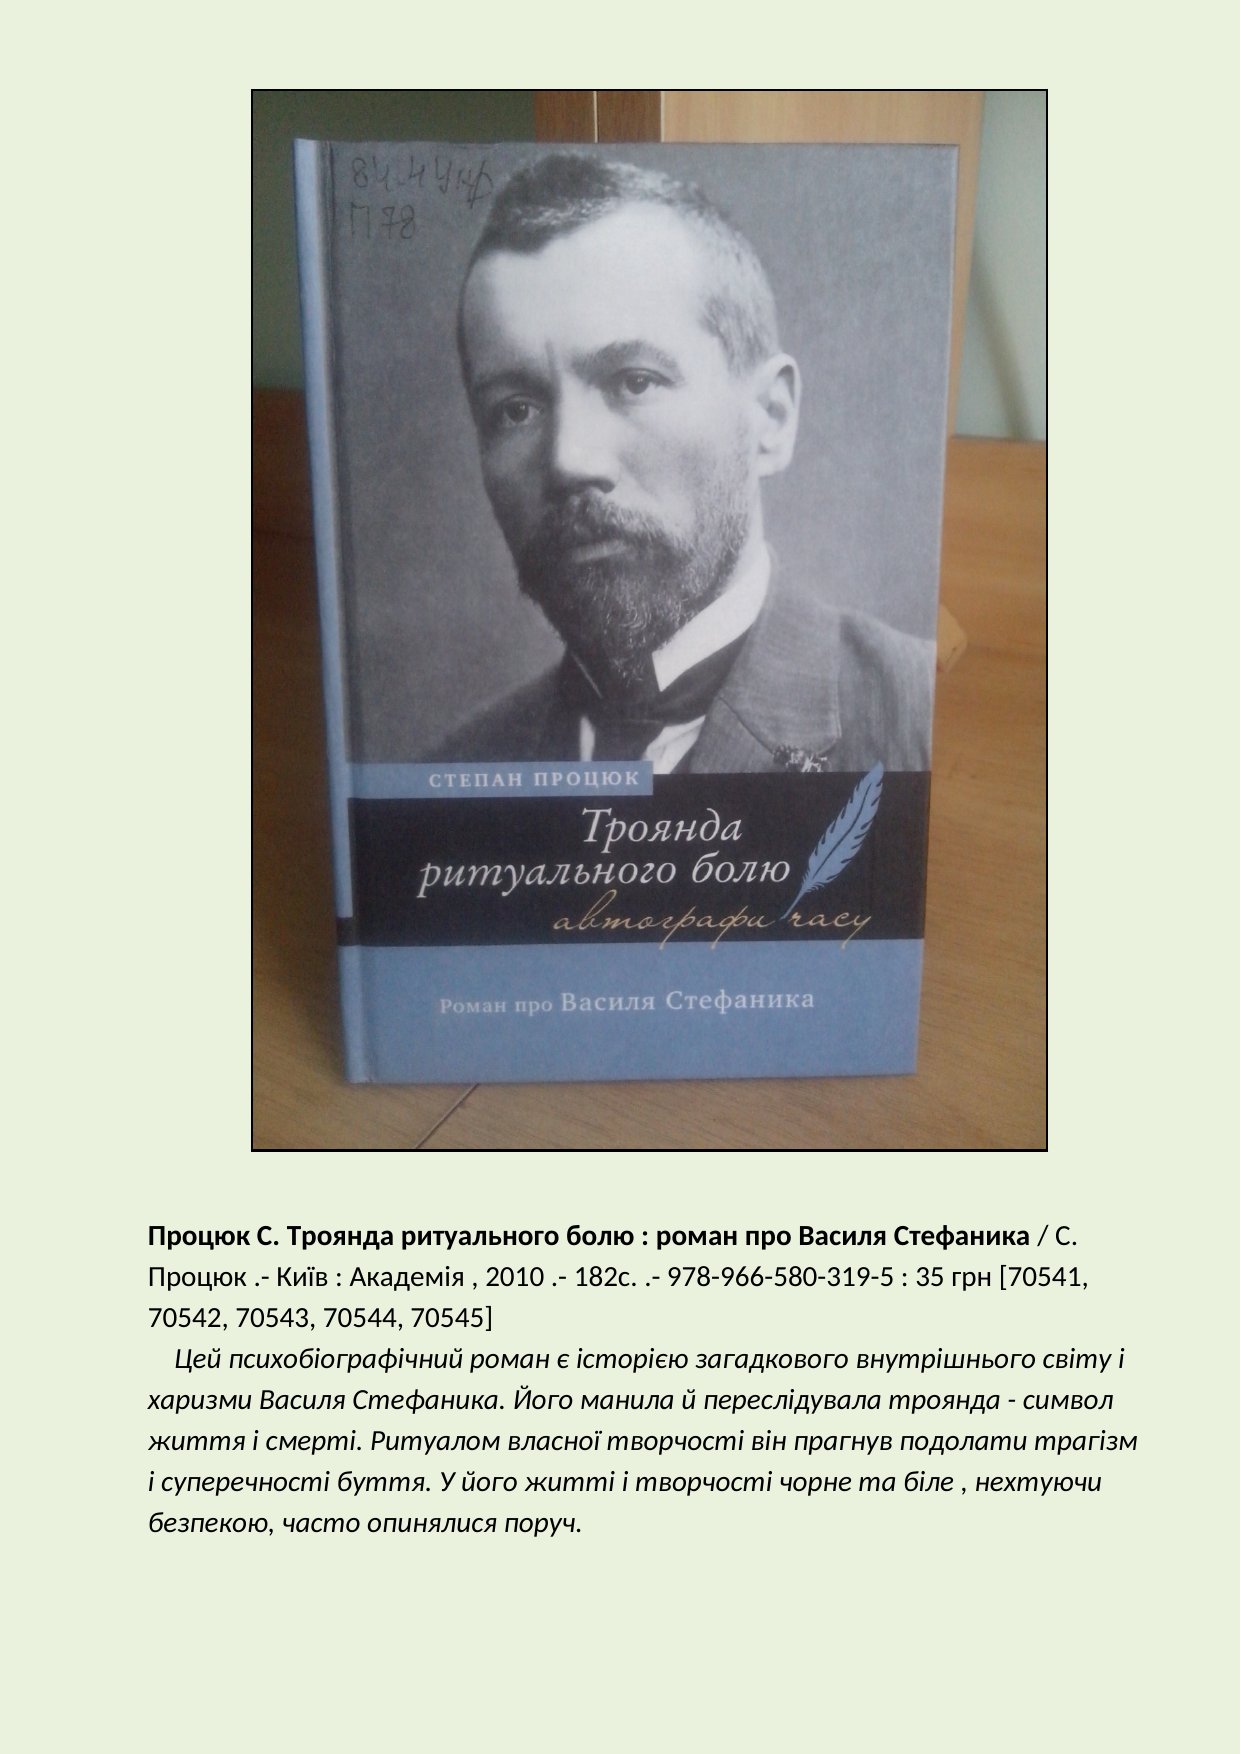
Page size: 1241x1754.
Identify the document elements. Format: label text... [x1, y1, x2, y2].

text Процюк С. Троянда ритуального болю : роман про Василя Стефаника / С. Процюк .- Київ : Академія , 2010 .- 182с. .- 978-966-580-319-5 : 35 грн [70541, 70542, 70543, 70544, 70545] Цей психобіографічний роман є історією загадкового внутрішнього світу і харизми Василя Стефаника. Його манила й переслідувала троянда - символ життя і смерті. Ритуалом власної творчості він прагнув подолати трагізм і суперечності буття. У його житті і творчості чорне та біле , нехтуючи безпекою, часто опинялися поруч. [148, 1177, 1152, 1540]
picture [253, 91, 1046, 1149]
